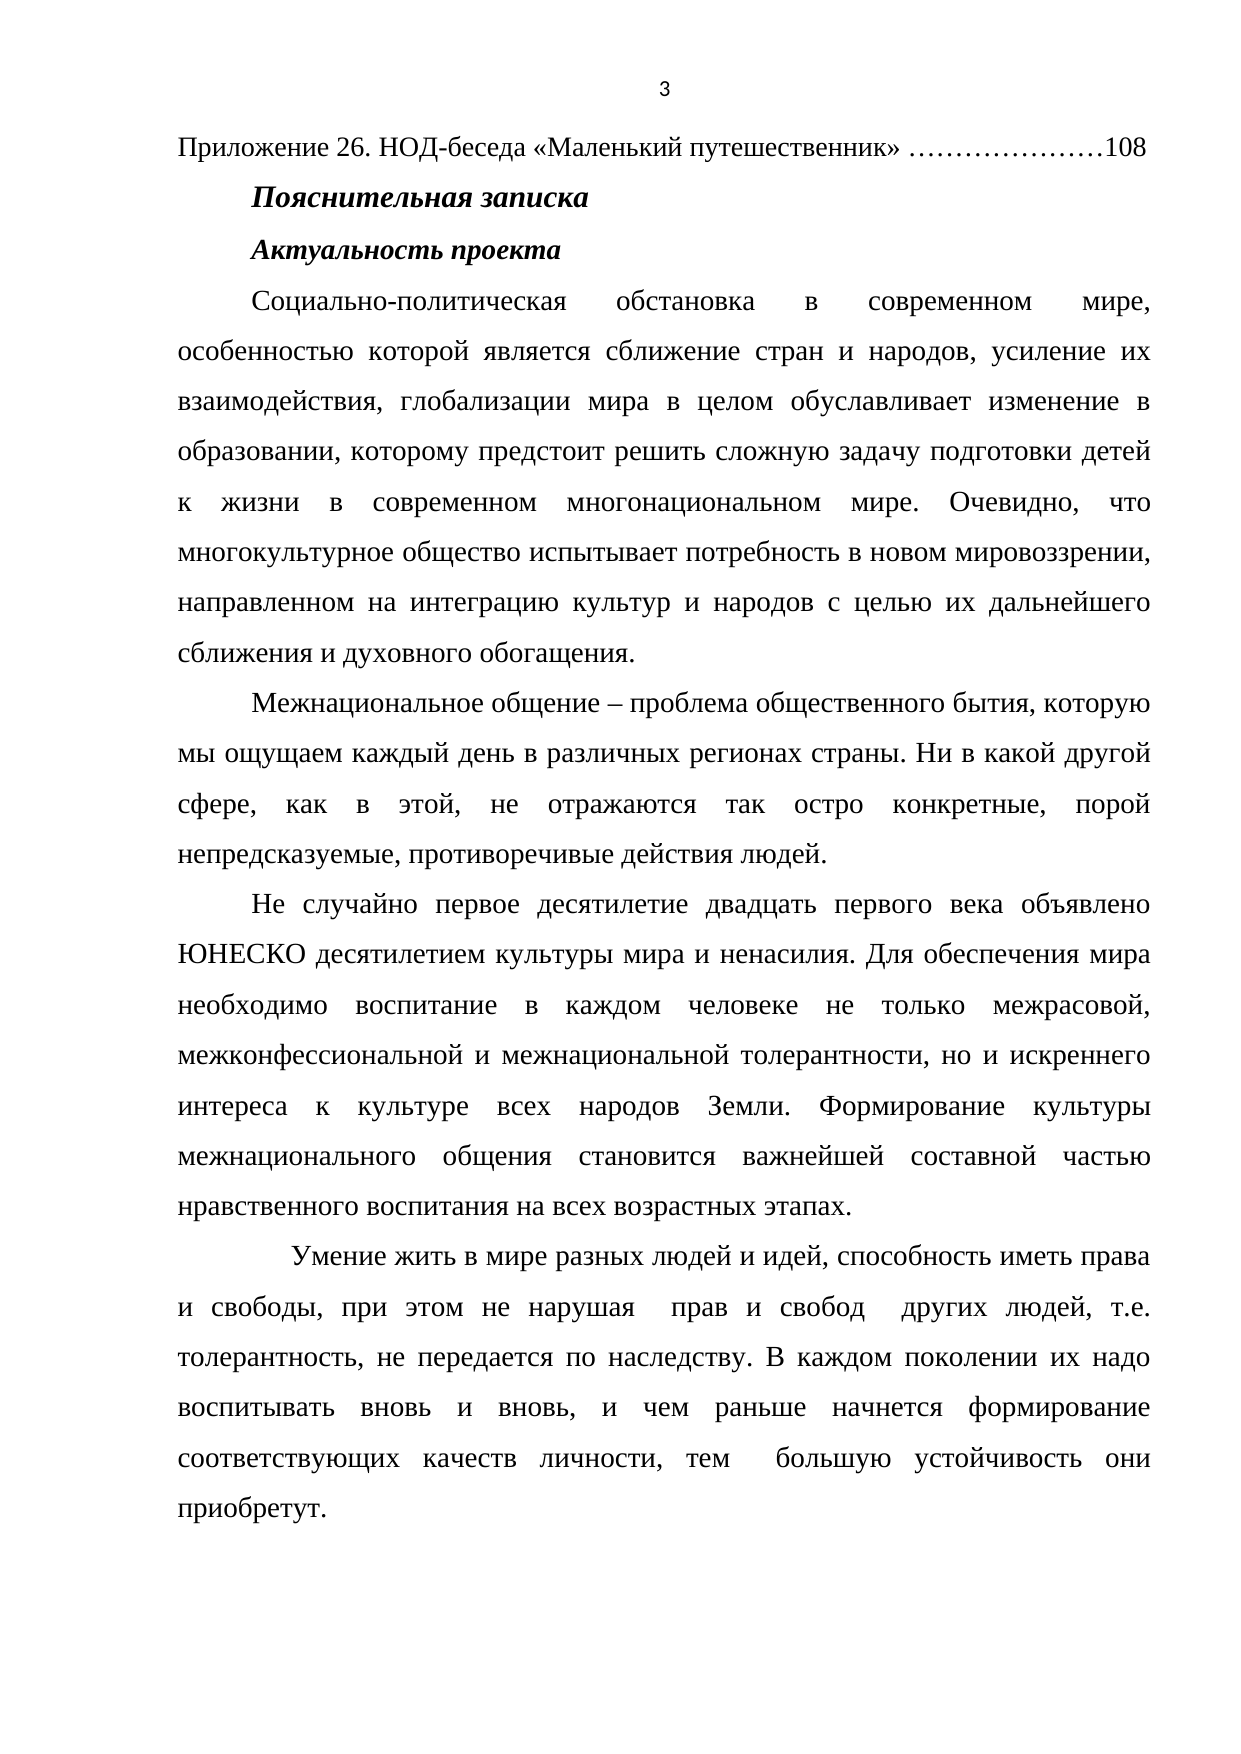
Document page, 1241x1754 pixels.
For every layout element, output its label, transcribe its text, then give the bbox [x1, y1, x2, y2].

text Актуальность проекта [177, 232, 1152, 266]
text Социально-политическая обстановка в современном мире, особенностью которой является сближение стран и народов, усиление их взаимодействия, глобализации мира в целом обуславливает изменение в образовании, которому предстоит решить сложную задачу подготовки детей к жизни в современном многонациональном мире. Очевидно, что многокультурное общество испытывает потребность в новом мировоззрении, направленном на интеграцию культур и народов с целью их дальнейшего сближения и духовного обогащения. [177, 283, 1152, 668]
text Умение жить в мире разных людей и идей, способность иметь права и свободы, при этом не нарушая прав и свобод других людей, т.е. толерантность, не передается по наследству. В каждом поколении их надо воспитывать вновь и вновь, и чем раньше начнется формирование соответствующих качеств личности, тем большую устойчивость они приобретут. [177, 1238, 1152, 1524]
text Не случайно первое десятилетие двадцать первого века объявлено ЮНЕСКО десятилетием культуры мира и ненасилия. Для обеспечения мира необходимо воспитание в каждом человеке не только межрасовой, межконфессиональной и межнациональной толерантности, но и искреннего интереса к культуре всех народов Земли. Формирование культуры межнационального общения становится важнейшей составной частью нравственного воспитания на всех возрастных этапах. [177, 886, 1152, 1222]
text Межнациональное общение – проблема общественного бытия, которую мы ощущаем каждый день в различных регионах страны. Ни в какой другой сфере, как в этой, не отражаются так остро конкретные, порой непредсказуемые, противоречивые действия людей. [177, 685, 1152, 869]
text Пояснительная записка [177, 178, 1152, 214]
list Приложение 26. НОД-беседа «Маленький путешественник» …………………108 [177, 130, 1152, 162]
